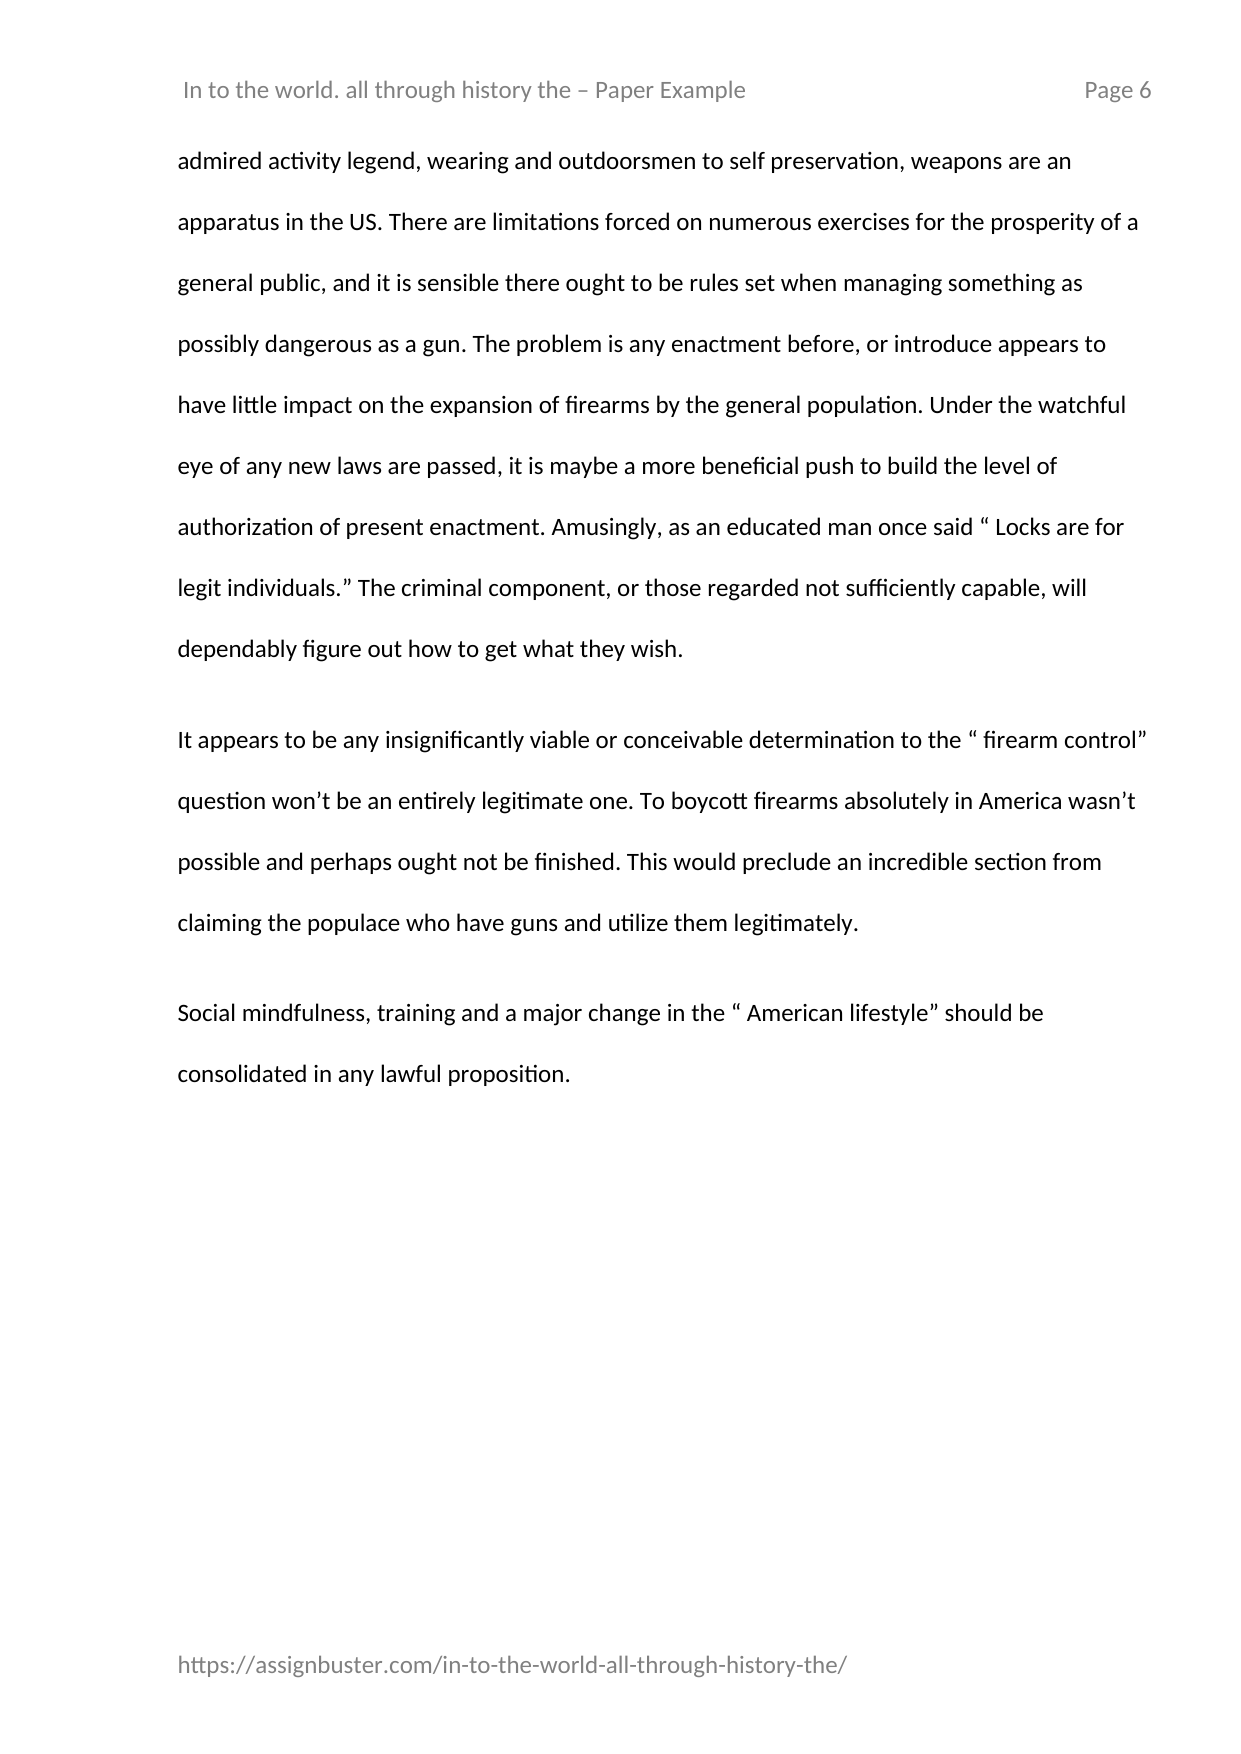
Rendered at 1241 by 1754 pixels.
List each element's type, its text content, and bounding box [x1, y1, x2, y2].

text Social mindfulness, training and a major change in the “ American lifestyle” should be consolidated in any lawful proposition. [177, 997, 1152, 1089]
text It appears to be any insignificantly viable or conceivable determination to the “ firearm control” question won’t be an entirely legitimate one. To boycott firearms absolutely in America wasn’t possible and perhaps ought not be finished. This would preclude an incredible section from claiming the populace who have guns and utilize them legitimately. [177, 724, 1152, 937]
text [177, 145, 1152, 664]
